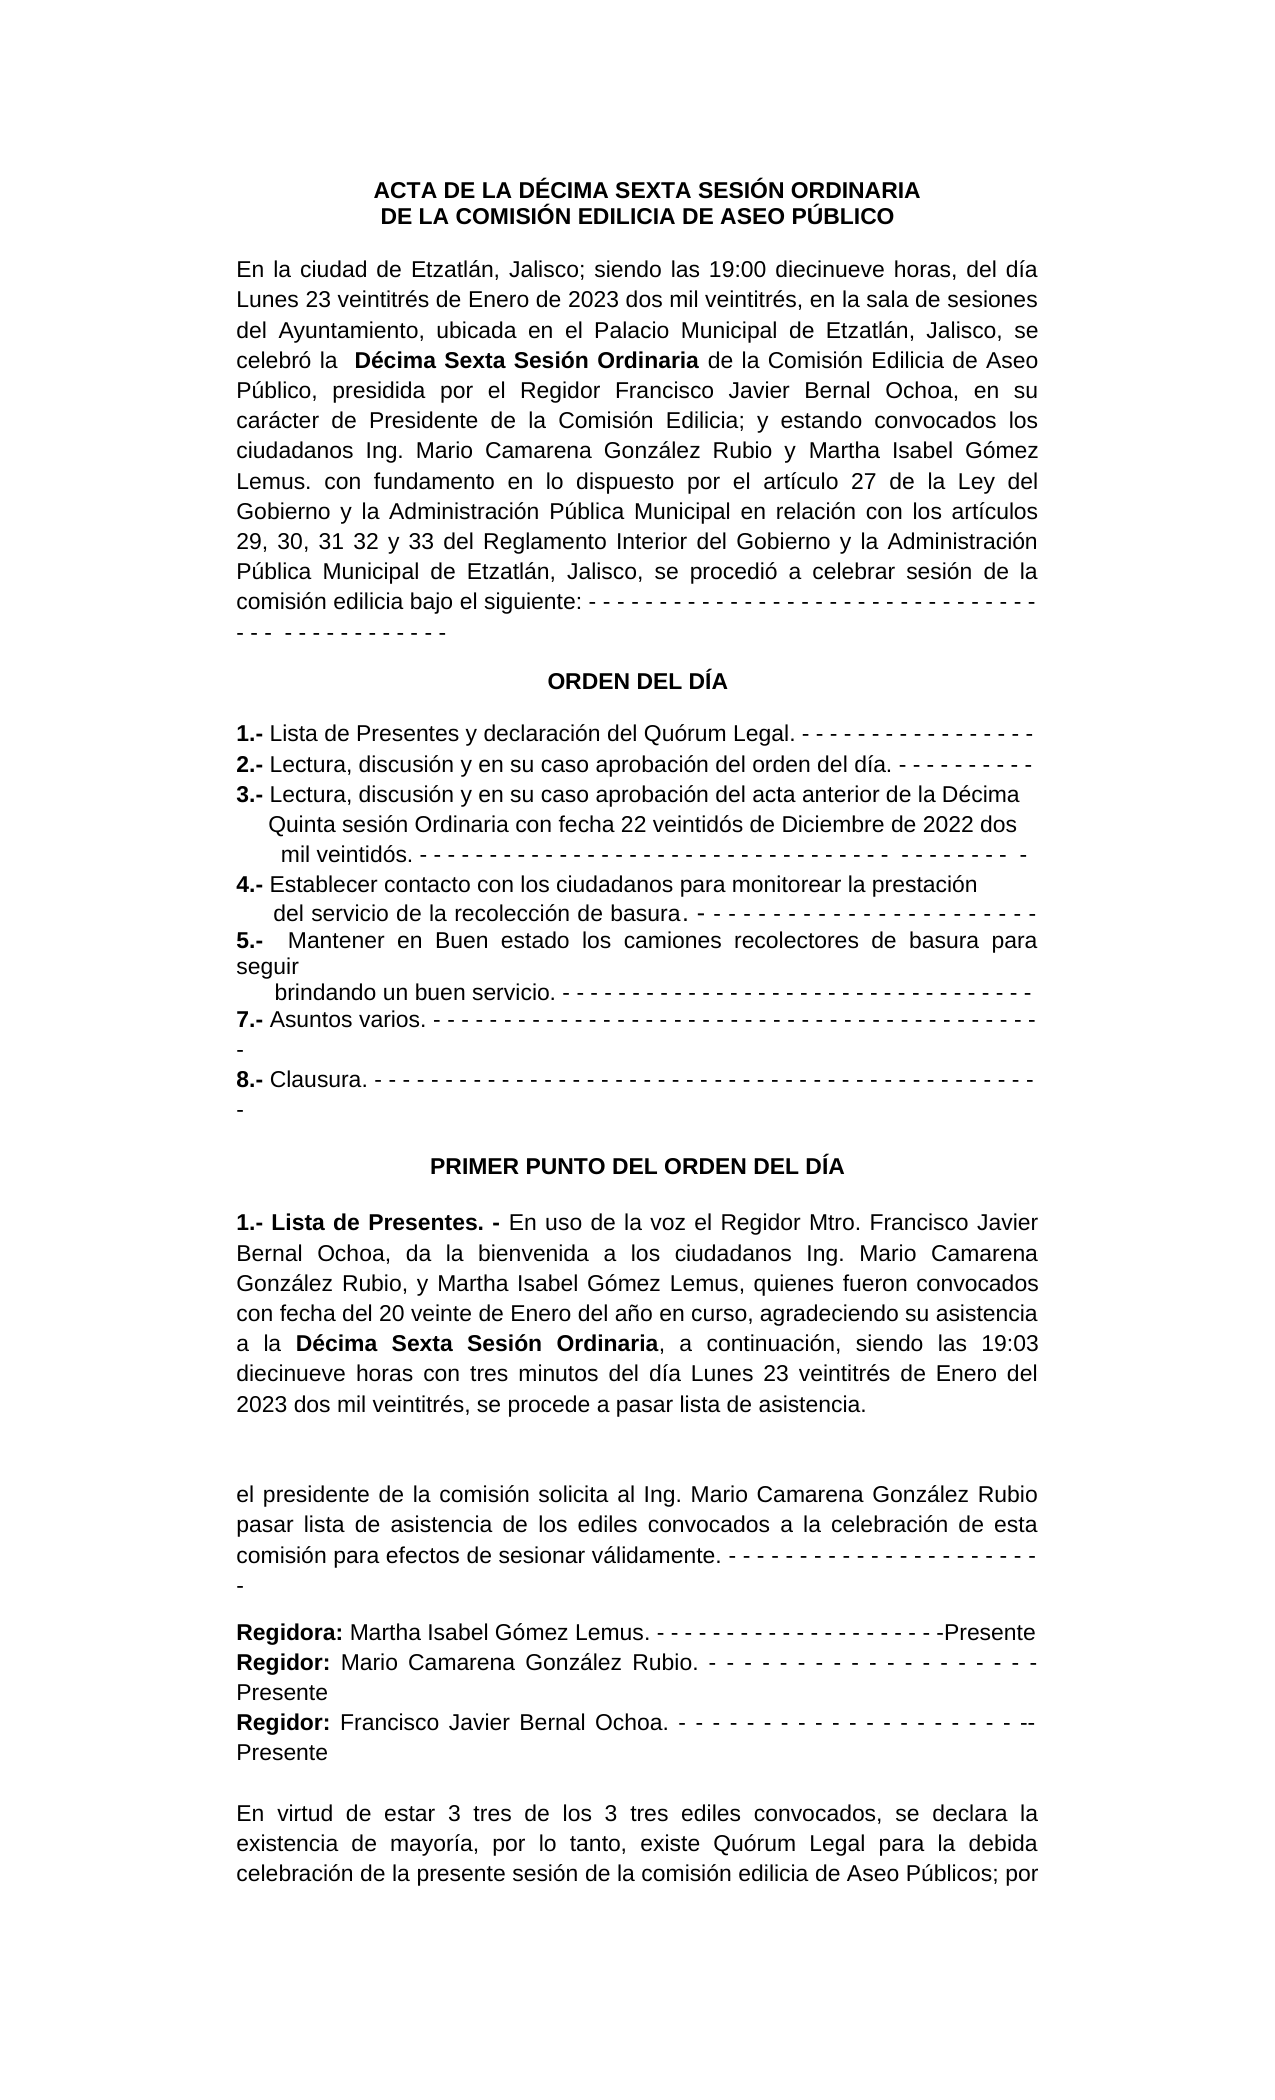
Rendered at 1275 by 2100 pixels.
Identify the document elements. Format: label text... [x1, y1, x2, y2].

text En la ciudad de Etzatlán, Jalisco; siendo las 19:00 diecinueve horas, del día Lunes 23 veintitrés de Enero de 2023 dos mil veintitrés, en la sala de sesiones del Ayuntamiento, ubicada en el Palacio Municipal de Etzatlán, Jalisco, se celebró la Décima Sexta Sesión Ordinaria de la Comisión Edilicia de Aseo Público, presidida por el Regidor Francisco Javier Bernal Ochoa, en su carácter de Presidente de la Comisión Edilicia; y estando convocados los ciudadanos Ing. Mario Camarena González Rubio y Martha Isabel Gómez Lemus. con fundamento en lo dispuesto por el artículo 27 de la Ley del Gobierno y la Administración Pública Municipal en relación con los artículos 29, 30, 31 32 y 33 del Reglamento Interior del Gobierno y la Administración Pública Municipal de Etzatlán, Jalisco, se procedió a celebrar sesión de la comisión edilicia bajo el siguiente: - - - - - - - - - - - - - - - - - - - - - - - - - - - - - - - - - - - - - - - - - - - - - - - [236, 256, 1039, 645]
text mil veintidós. - - - - - - - - - - - - - - - - - - - - - - - - - - - - - - - - - - - - - - - - - - - [236, 841, 1039, 868]
text Regidora: Martha Isabel Gómez Lemus. - - - - - - - - - - - - - - - - - - - - -Presente [236, 1618, 1039, 1645]
text Quinta sesión Ordinaria con fecha 22 veintidós de Diciembre de 2022 dos [236, 811, 1039, 837]
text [236, 1800, 1039, 1887]
text del servicio de la recolección de basura. - - - - - - - - - - - - - - - - - - - - - - - 5.- Mantener en Buen estado los camiones recolectores de basura para seguir [236, 898, 1039, 979]
text 1.- Lista de Presentes. - En uso de la voz el Regidor Mtro. Francisco Javier Bernal Ochoa, da la bienvenida a los ciudadanos Ing. Mario Camarena González Rubio, y Martha Isabel Gómez Lemus, quienes fueron convocados con fecha del 20 veinte de Enero del año en curso, agradeciendo su asistencia a la Décima Sexta Sesión Ordinaria, a continuación, siendo las 19:03 diecinueve horas con tres minutos del día Lunes 23 veintitrés de Enero del 2023 dos mil veintitrés, se procede a pasar lista de asistencia. [236, 1209, 1039, 1417]
text 4.- Establecer contacto con los ciudadanos para monitorear la prestación [236, 871, 1039, 898]
text el presidente de la comisión solicita al Ing. Mario Camarena González Rubio pasar lista de asistencia de los ediles convocados a la celebración de esta comisión para efectos de sesionar válidamente. - - - - - - - - - - - - - - - - - - - - - - - [236, 1481, 1039, 1598]
text 7.- Asuntos varios. - - - - - - - - - - - - - - - - - - - - - - - - - - - - - - - - - - - - - - - - - - - - [236, 1006, 1039, 1062]
text 2.- Lectura, discusión y en su caso aprobación del orden del día. - - - - - - - - - - [236, 751, 1039, 777]
text brindando un buen servicio. - - - - - - - - - - - - - - - - - - - - - - - - - - - - - - - - - - [236, 979, 1039, 1006]
text 8.- Clausura. - - - - - - - - - - - - - - - - - - - - - - - - - - - - - - - - - - - - - - - - - - - - - - - - [236, 1066, 1039, 1123]
text Regidor: Mario Camarena González Rubio. - - - - - - - - - - - - - - - - - - -Presente [236, 1649, 1039, 1705]
text DE LA COMISIÓN EDILICIA DE ASEO PÚBLICO [236, 203, 1039, 230]
text 3.- Lectura, discusión y en su caso aprobación del acta anterior de la Décima [236, 781, 1039, 807]
text PRIMER PUNTO DEL ORDEN DEL DÍA [236, 1153, 1039, 1179]
text ORDEN DEL DÍA [236, 668, 1039, 694]
text Regidor: Francisco Javier Bernal Ochoa. - - - - - - - - - - - - - - - - - - - - --Presente [236, 1709, 1039, 1766]
text 1.- Lista de Presentes y declaración del Quórum Legal. - - - - - - - - - - - - - - - - - [236, 720, 1039, 747]
text ACTA DE LA DÉCIMA SEXTA SESIÓN ORDINARIA [236, 177, 1039, 203]
